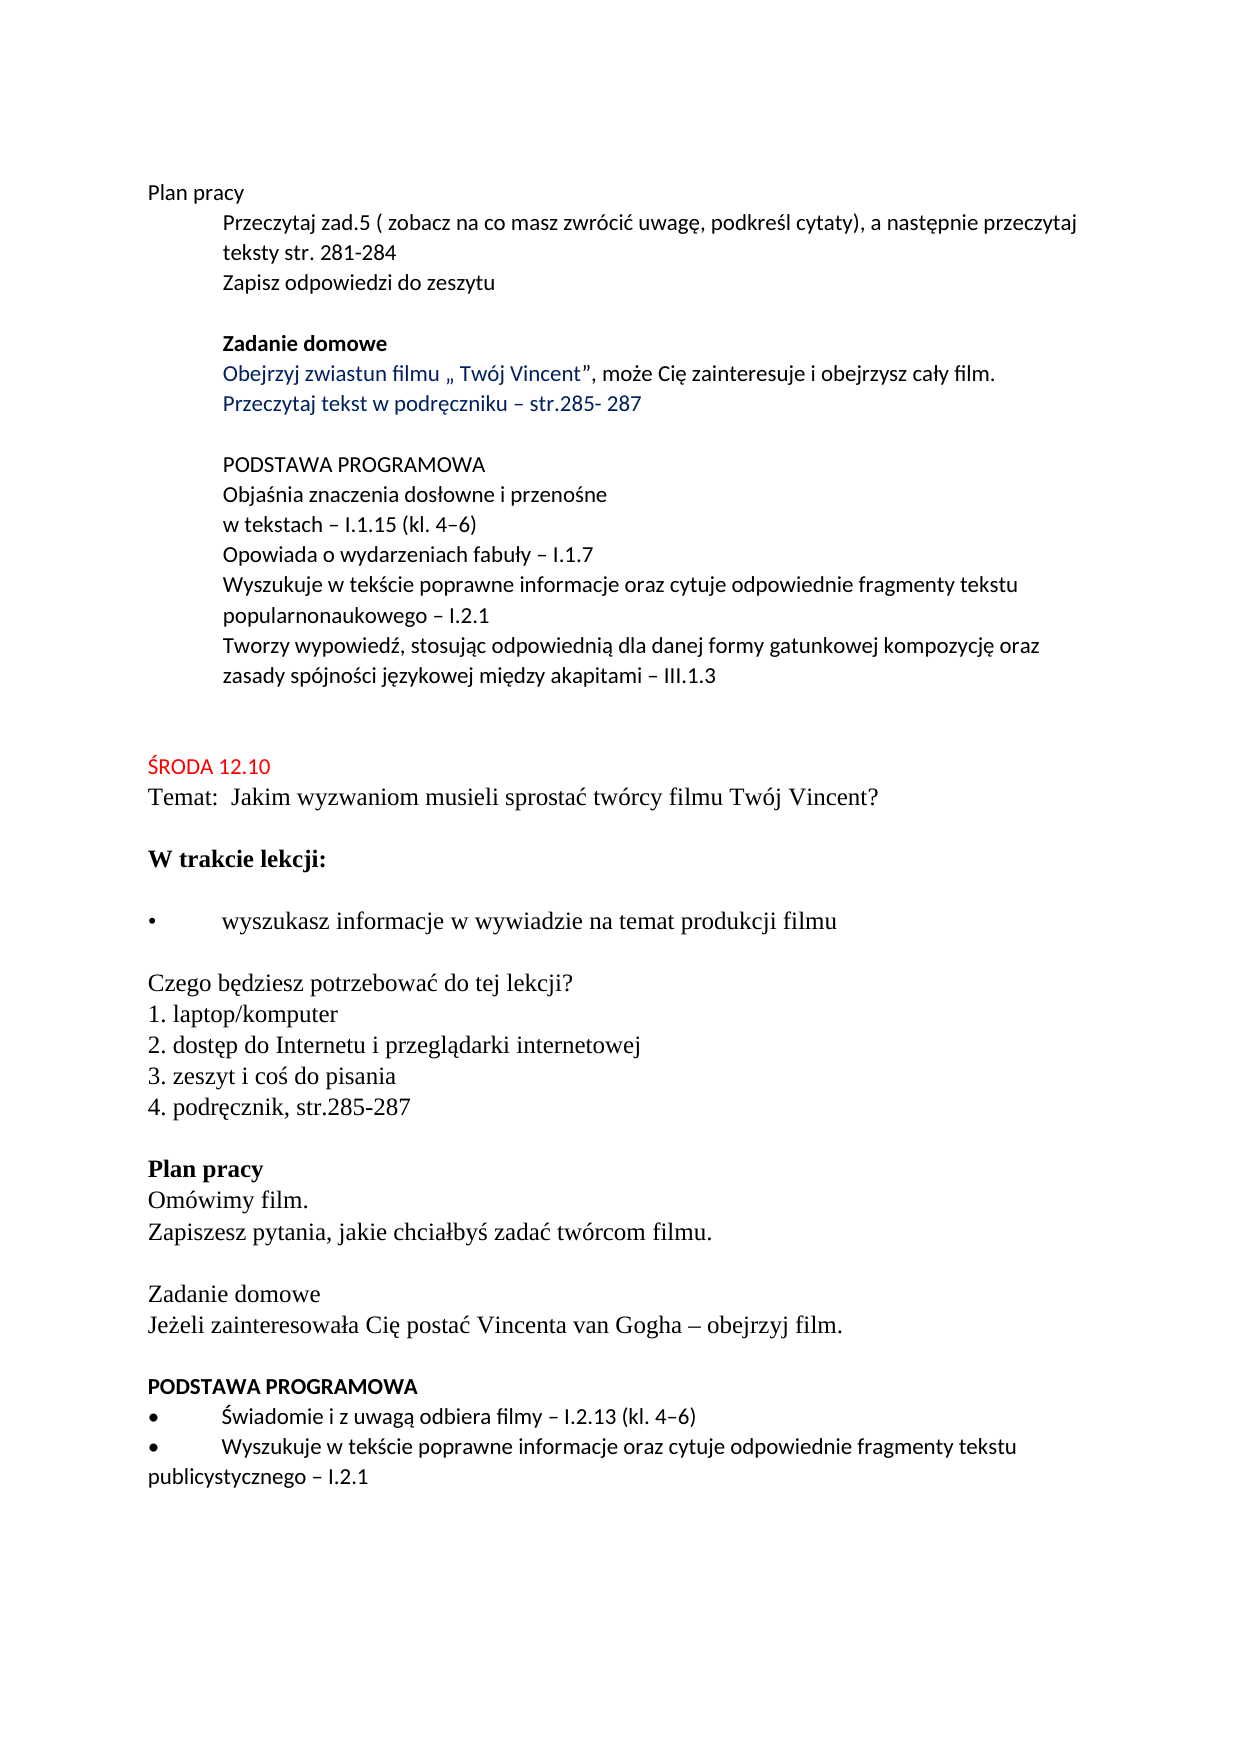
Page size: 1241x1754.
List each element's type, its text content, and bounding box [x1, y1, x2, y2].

list Przeczytaj tekst w podręczniku – str.285- 287 [223, 389, 1093, 417]
text W trakcie lekcji: [148, 844, 1093, 873]
text Omówimy film. [148, 1186, 1093, 1214]
text Temat: Jakim wyzwaniom musieli sprostać twórcy filmu Twój Vincent? [148, 782, 1093, 811]
text Jeżeli zainteresowała Cię postać Vincenta van Gogha – obejrzyj film. [148, 1310, 1093, 1338]
text 2. dostęp do Internetu i przeglądarki internetowej [148, 1030, 1093, 1059]
text Zadanie domowe [148, 1279, 1093, 1307]
text Plan pracy [148, 178, 1093, 206]
text PODSTAWA PROGRAMOWA [148, 1372, 1093, 1400]
text Plan pracy [148, 1154, 1093, 1183]
text 4. podręcznik, str.285-287 [148, 1092, 1093, 1121]
text 3. zeszyt i coś do pisania [148, 1061, 1093, 1090]
list Wyszukuje w tekście poprawne informacje oraz cytuje odpowiednie fragmenty tekstu popularnonaukowego – I.2.1 [223, 571, 1093, 629]
text ŚRODA 12.10 [148, 752, 1093, 780]
text 1. laptop/komputer [148, 999, 1093, 1028]
list Zapisz odpowiedzi do zeszytu [223, 268, 1093, 296]
list PODSTAWA PROGRAMOWA [223, 450, 1093, 478]
text Czego będziesz potrzebować do tej lekcji? [148, 968, 1093, 997]
list Tworzy wypowiedź, stosując odpowiednią dla danej formy gatunkowej kompozycję oraz zasady spójności językowej między akapitami – III.1.3 [223, 631, 1093, 689]
list w tekstach – I.1.15 (kl. 4–6) [223, 510, 1093, 538]
list Opowiada o wydarzeniach fabuły – I.1.7 [223, 540, 1093, 568]
text • Świadomie i z uwagą odbiera filmy – I.2.13 (kl. 4–6) [148, 1402, 1093, 1430]
list Objaśnia znaczenia dosłowne i przenośne [223, 480, 1093, 508]
text • Wyszukuje w tekście poprawne informacje oraz cytuje odpowiednie fragmenty tekstu publicystycznego – I.2.1 [148, 1432, 1093, 1490]
list Przeczytaj zad.5 ( zobacz na co masz zwrócić uwagę, podkreśl cytaty), a następnie przeczytaj teksty str. 281-284 [223, 208, 1093, 266]
text Zapiszesz pytania, jakie chciałbyś zadać twórcom filmu. [148, 1217, 1093, 1245]
list Zadanie domowe [223, 329, 1093, 357]
text • wyszukasz informacje w wywiadzie na temat produkcji filmu [148, 906, 1093, 935]
list Obejrzyj zwiastun filmu „ Twój Vincent”, może Cię zainteresuje i obejrzysz cały film. [223, 359, 1093, 387]
